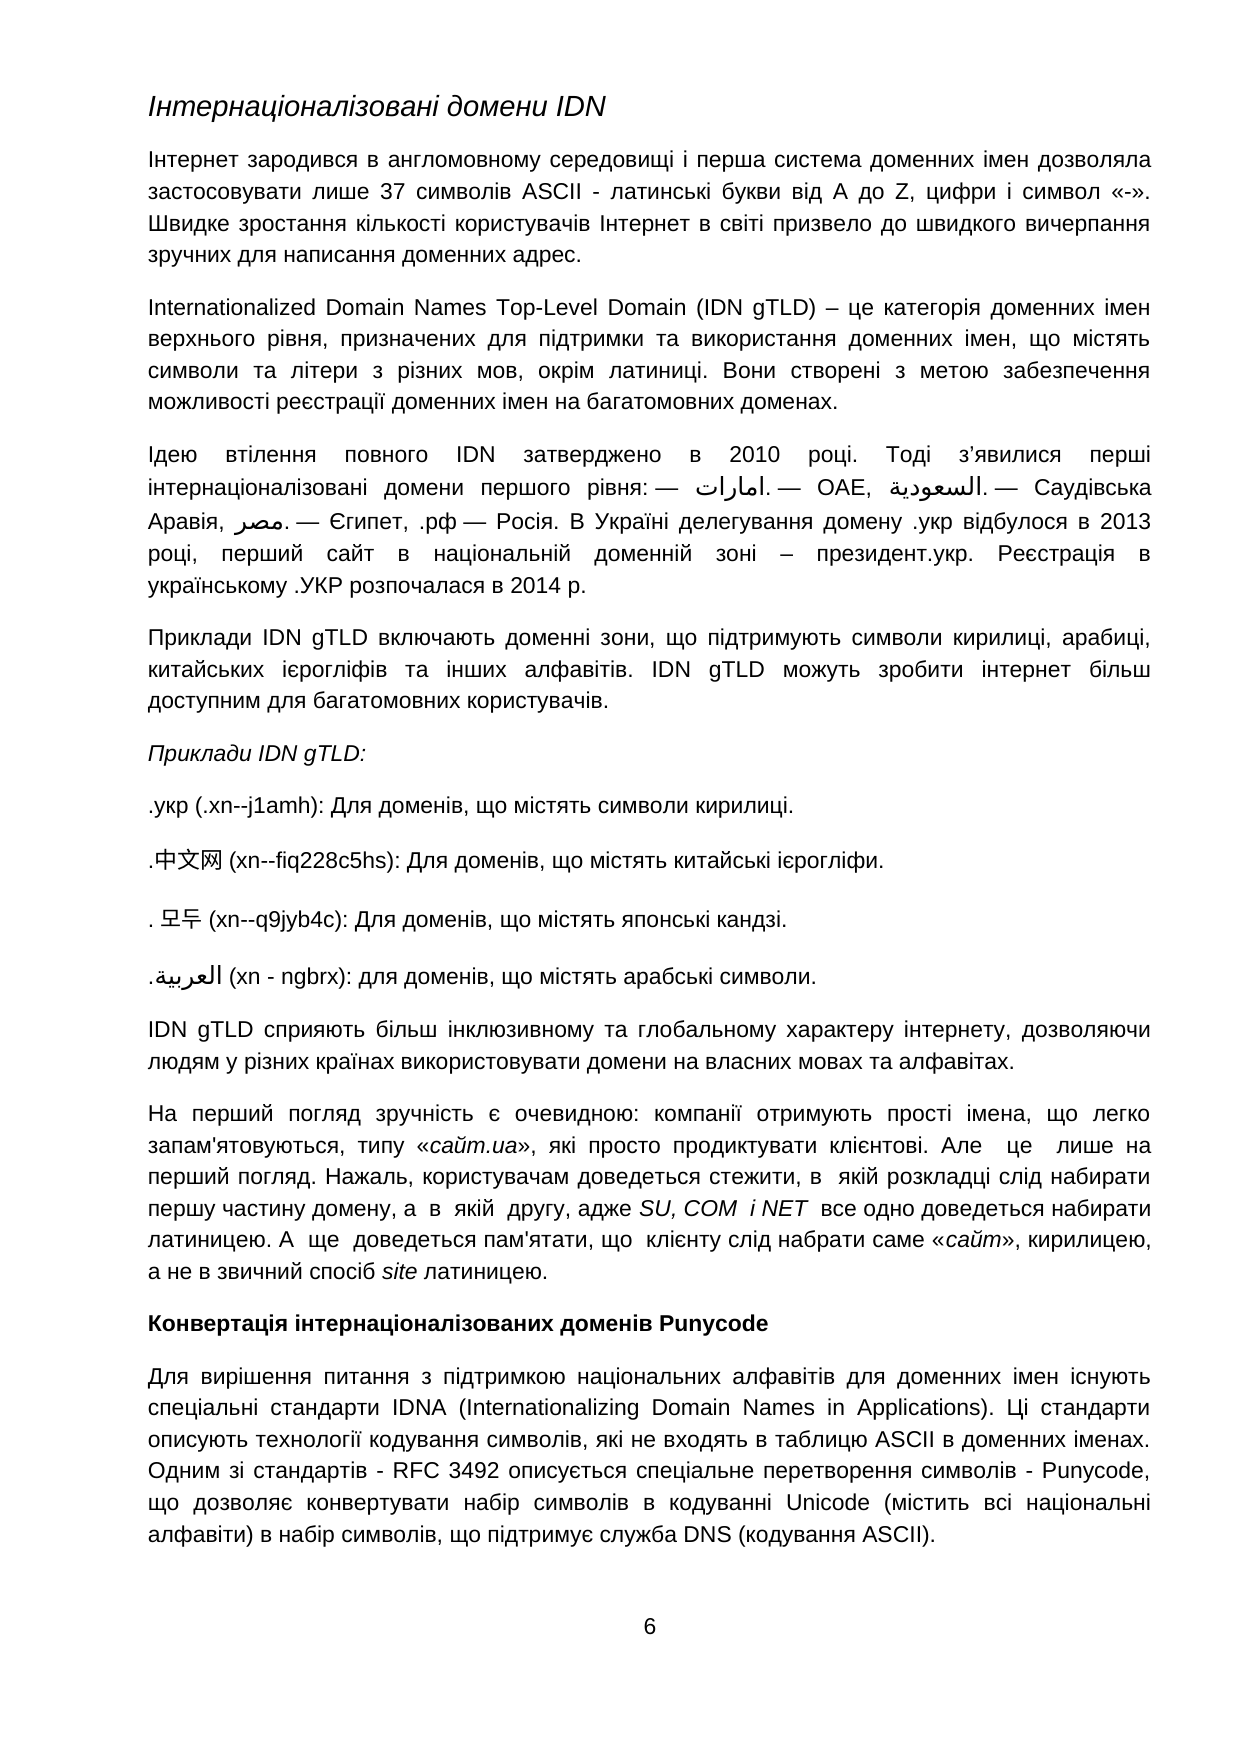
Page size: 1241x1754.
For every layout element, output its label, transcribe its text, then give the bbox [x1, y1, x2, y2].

text Internationalized Domain Names Top-Level Domain (IDN gTLD) – це категорія доменних імен верхнього рівня, призначених для підтримки та використання доменних імен, що містять символи та літери з різних мов, окрім латиниці. Вони створені з метою забезпечення можливості реєстрації доменних імен на багатомовних доменах. [148, 293, 1152, 414]
text Приклади IDN gTLD включають доменні зони, що підтримують символи кирилиці, арабиці, китайських ієрогліфів та інших алфавітів. IDN gTLD можуть зробити інтернет більш доступним для багатомовних користувачів. [148, 624, 1152, 713]
text Ідею втілення повного IDN затверджено в 2010 році. Тоді з’явилися перші інтернаціоналізовані домени першого рівня: — امارات. — ОАЕ, السعودية. — Саудівська Аравія, مصر. — Єгипет, .рф — Росія. В Україні делегування домену .укр відбулося в 2013 році, перший сайт в національній доменній зоні – президент.укр. Реєстрація в українському .УКР розпочалася в 2014 р. [148, 441, 1152, 598]
text На перший погляд зручність є очевидною: компанії отримують прості імена, що легко запам'ятовуються, типу «сайт.ua», які просто продиктувати клієнтові. Але це лише на перший погляд. Нажаль, користувачам доведеться стежити, в якій розкладці слід набирати першу частину домену, а в якій другу, адже SU, COM і NET все одно доведеться набирати латиницею. А ще доведеться пам'ятати, що клієнту слід набрати саме «сайт», кирилицею, а не в звичний спосіб site латиницею. [148, 1100, 1152, 1284]
text Для вирішення питання з підтримкою національних алфавітів для доменних імен існують спеціальні стандарти IDNA (Internationalizing Domain Names in Applications). Ці стандарти описують технології кодування символів, які не входять в таблицю ASCII в доменних іменах. Одним зі стандартів - RFC 3492 описується спеціальне перетворення символів - Punycode, що дозволяє конвертувати набір символів в кодуванні Unicode (містить всі національні алфавіти) в набір символів, що підтримує служба DNS (кодування ASCII). [148, 1363, 1152, 1547]
text .中文网 (xn--fiq228c5hs): Для доменів, що містять китайські ієрогліфи. [148, 844, 1152, 876]
text .укр (.xn--j1amh): Для доменів, що містять символи кирилиці. [148, 792, 1152, 818]
text IDN gTLD сприяють більш інклюзивному та глобальному характеру інтернету, дозволяючи людям у різних країнах використовувати домени на власних мовах та алфавітах. [148, 1016, 1152, 1074]
subtitle Приклади IDN gTLD: [148, 739, 1152, 766]
text Інтернет зародився в англомовному середовищі і перша система доменних імен дозволяла застосовувати лише 37 символів ASCII - латинські букви від A до Z, цифри і символ «-». Швидке зростання кількості користувачів Інтернет в світі призвело до швидкого вичерпання зручних для написання доменних адрес. [148, 146, 1152, 267]
subtitle Інтернаціоналізовані домени IDN [148, 89, 1152, 122]
text . 모두 (xn--q9jyb4c): Для доменів, що містять японські кандзі. [148, 903, 1152, 934]
text .العربية (xn - ngbrx): для доменів, що містять арабські символи. [148, 961, 1152, 990]
subtitle Конвертація інтернаціоналізованих доменів Punycode [148, 1310, 1152, 1337]
